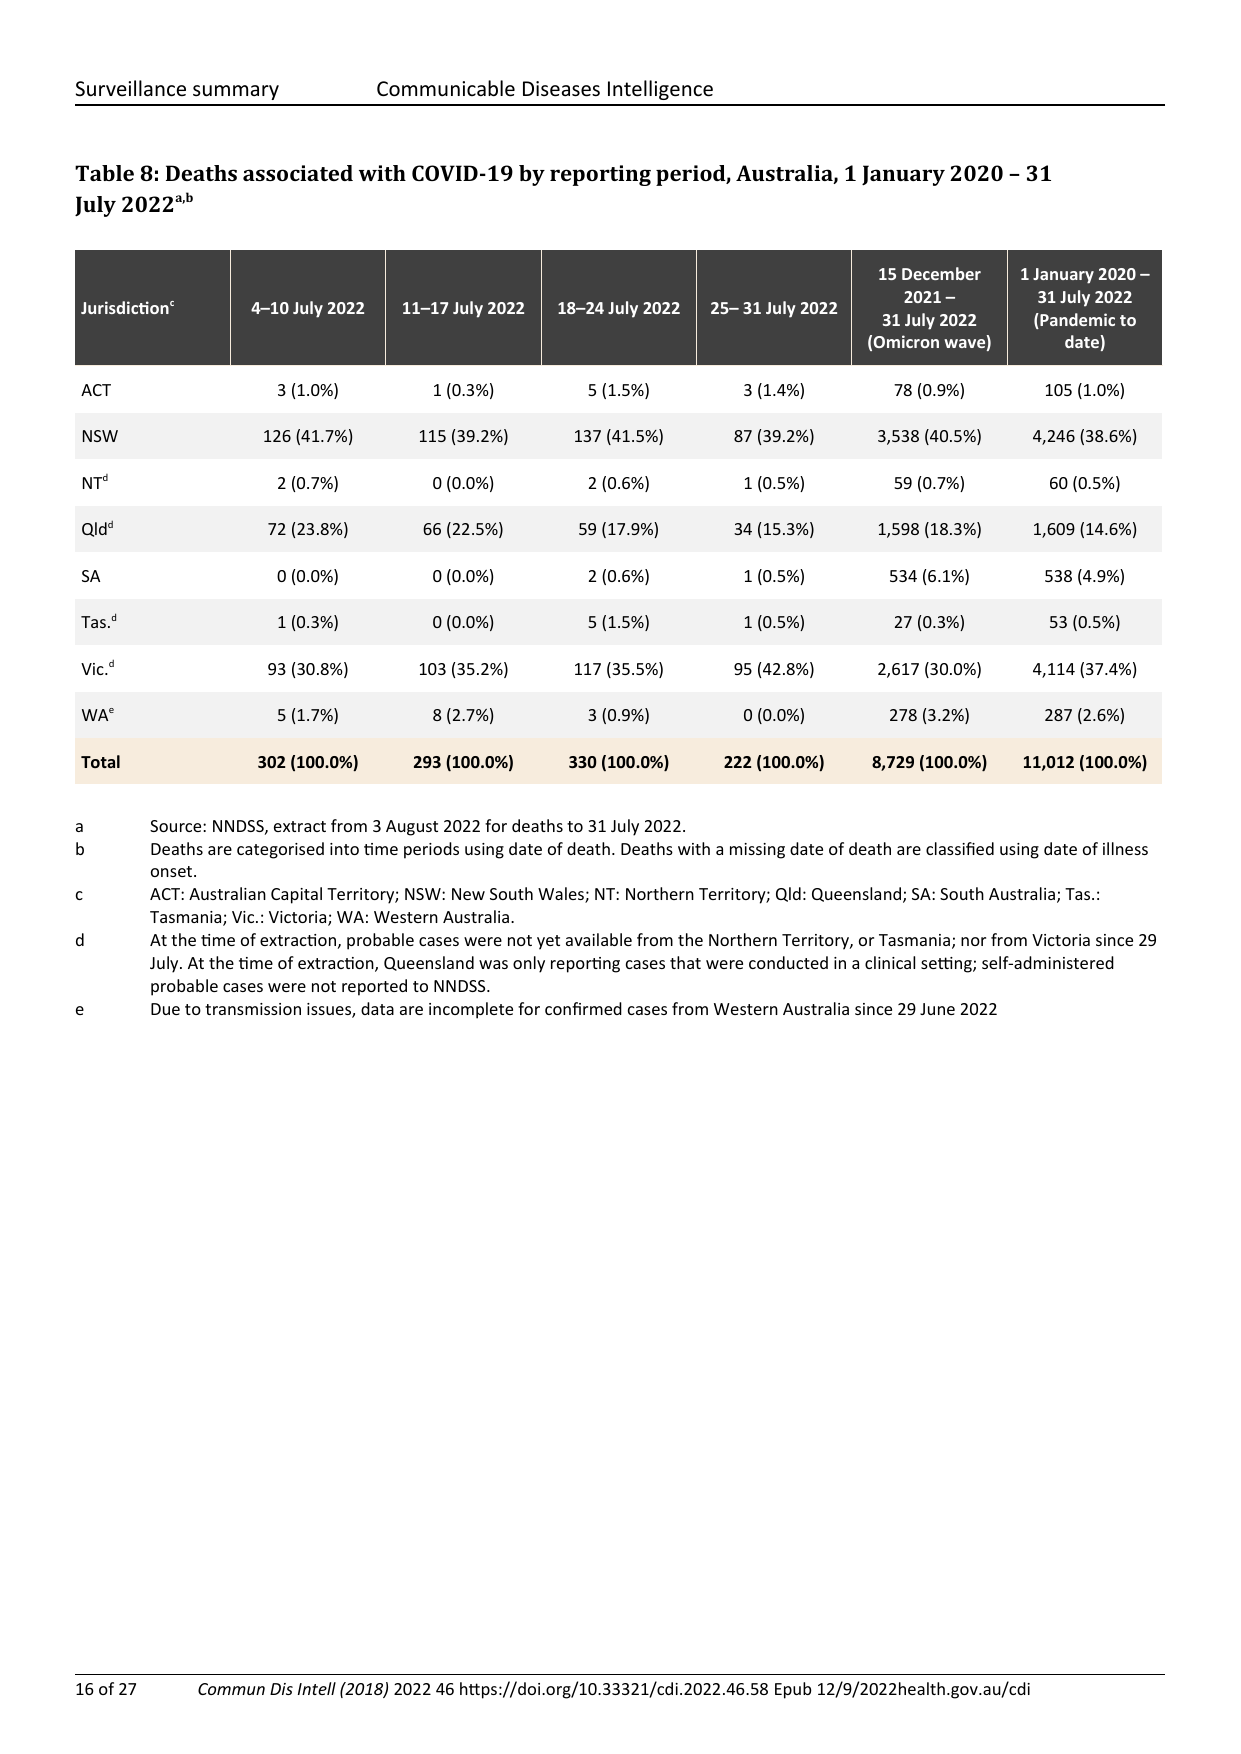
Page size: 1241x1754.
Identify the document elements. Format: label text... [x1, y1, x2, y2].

table_cell 2 (0.6%) [541, 459, 696, 506]
table_header 25– 31 July 2022 [697, 250, 851, 365]
table_cell 60 (0.5%) [1007, 459, 1162, 506]
table_cell 72 (23.8%) [230, 506, 386, 552]
table_cell Qldd [75, 506, 230, 552]
table_cell 2 (0.6%) [541, 552, 696, 599]
table_cell 115 (39.2%) [386, 413, 541, 459]
table_cell 1,609 (14.6%) [1007, 506, 1162, 552]
table_cell 0 (0.0%) [386, 599, 541, 645]
table_cell 4,114 (37.4%) [1007, 645, 1162, 692]
table_cell 330 (100.0%) [541, 738, 696, 784]
table_cell 1 (0.5%) [696, 599, 852, 645]
table_cell 5 (1.7%) [230, 692, 386, 738]
table_cell 11,012 (100.0%) [1007, 738, 1162, 784]
table_header 11–17 July 2022 [386, 250, 541, 365]
table_cell Vic.d [75, 645, 230, 692]
table_header 1 January 2020 – 31 July 2022 (Pandemic to date) [1008, 250, 1162, 365]
table_cell 1 (0.3%) [386, 366, 541, 413]
table_cell 4,246 (38.6%) [1007, 413, 1162, 459]
table_cell 5 (1.5%) [541, 599, 696, 645]
table_cell 126 (41.7%) [230, 413, 386, 459]
table_cell 1 (0.3%) [230, 599, 386, 645]
table_cell 105 (1.0%) [1007, 366, 1162, 413]
text b Deaths are categorised into time periods using date of death. Deaths with a missing date of death are classified using date of illness onset. [75, 837, 1165, 882]
table_cell 538 (4.9%) [1007, 552, 1162, 599]
table_header 15 December 2021 – 31 July 2022 (Omicron wave) [852, 250, 1007, 365]
table_cell 3 (1.0%) [230, 366, 386, 413]
table_cell 3 (1.4%) [696, 366, 852, 413]
table_cell 287 (2.6%) [1007, 692, 1162, 738]
table_cell ACT [75, 366, 230, 413]
table_cell 8,729 (100.0%) [852, 738, 1007, 784]
table_cell 34 (15.3%) [696, 506, 852, 552]
text Table 8: Deaths associated with COVID-19 by reporting period, Australia, 1 January 2020 – 31 July 2022a,b [75, 159, 1165, 217]
table_cell 222 (100.0%) [696, 738, 852, 784]
table_cell 0 (0.0%) [230, 552, 386, 599]
table_cell 117 (35.5%) [541, 645, 696, 692]
text c ACT: Australian Capital Territory; NSW: New South Wales; NT: Northern Territory; Qld: Queensland; SA: South Australia; Tas.: Tasmania; Vic.: Victoria; WA: Western Australia. [75, 882, 1165, 928]
table_cell 302 (100.0%) [230, 738, 386, 784]
table_cell 278 (3.2%) [852, 692, 1007, 738]
table_cell 78 (0.9%) [852, 366, 1007, 413]
table_cell Tas.d [75, 599, 230, 645]
table_cell NSW [75, 413, 230, 459]
table_cell 1 (0.5%) [696, 459, 852, 506]
table_cell 95 (42.8%) [696, 645, 852, 692]
table_cell 2,617 (30.0%) [852, 645, 1007, 692]
table_cell 3 (0.9%) [541, 692, 696, 738]
text d At the time of extraction, probable cases were not yet available from the Northern Territory, or Tasmania; nor from Victoria since 29 July. At the time of extraction, Queensland was only reporting cases that were conducted in a clinical setting; self-administered probable cases were not reported to NNDSS. [75, 928, 1165, 997]
table_cell 293 (100.0%) [386, 738, 541, 784]
table_cell 87 (39.2%) [696, 413, 852, 459]
table_cell 1 (0.5%) [696, 552, 852, 599]
table_cell NTd [75, 459, 230, 506]
table_cell 53 (0.5%) [1007, 599, 1162, 645]
table_cell WAe [75, 692, 230, 738]
text a Source: NNDSS, extract from 3 August 2022 for deaths to 31 July 2022. [75, 814, 1165, 837]
table_cell 534 (6.1%) [852, 552, 1007, 599]
table_header 4–10 July 2022 [231, 250, 385, 365]
table_cell 3,538 (40.5%) [852, 413, 1007, 459]
table_cell 0 (0.0%) [696, 692, 852, 738]
table_cell 93 (30.8%) [230, 645, 386, 692]
table_cell 59 (17.9%) [541, 506, 696, 552]
table_cell 1,598 (18.3%) [852, 506, 1007, 552]
table_cell Total [75, 738, 230, 784]
table_cell 66 (22.5%) [386, 506, 541, 552]
table_cell 8 (2.7%) [386, 692, 541, 738]
table_cell 0 (0.0%) [386, 552, 541, 599]
table_cell 137 (41.5%) [541, 413, 696, 459]
table_cell 103 (35.2%) [386, 645, 541, 692]
table_cell 27 (0.3%) [852, 599, 1007, 645]
table_cell 59 (0.7%) [852, 459, 1007, 506]
table_cell 2 (0.7%) [230, 459, 386, 506]
table_cell SA [75, 552, 230, 599]
table_cell 5 (1.5%) [541, 366, 696, 413]
text e Due to transmission issues, data are incomplete for confirmed cases from Western Australia since 29 June 2022 [75, 997, 1165, 1020]
table_header Jurisdictionc [75, 250, 230, 365]
table_cell 0 (0.0%) [386, 459, 541, 506]
table_header 18–24 July 2022 [542, 250, 696, 365]
